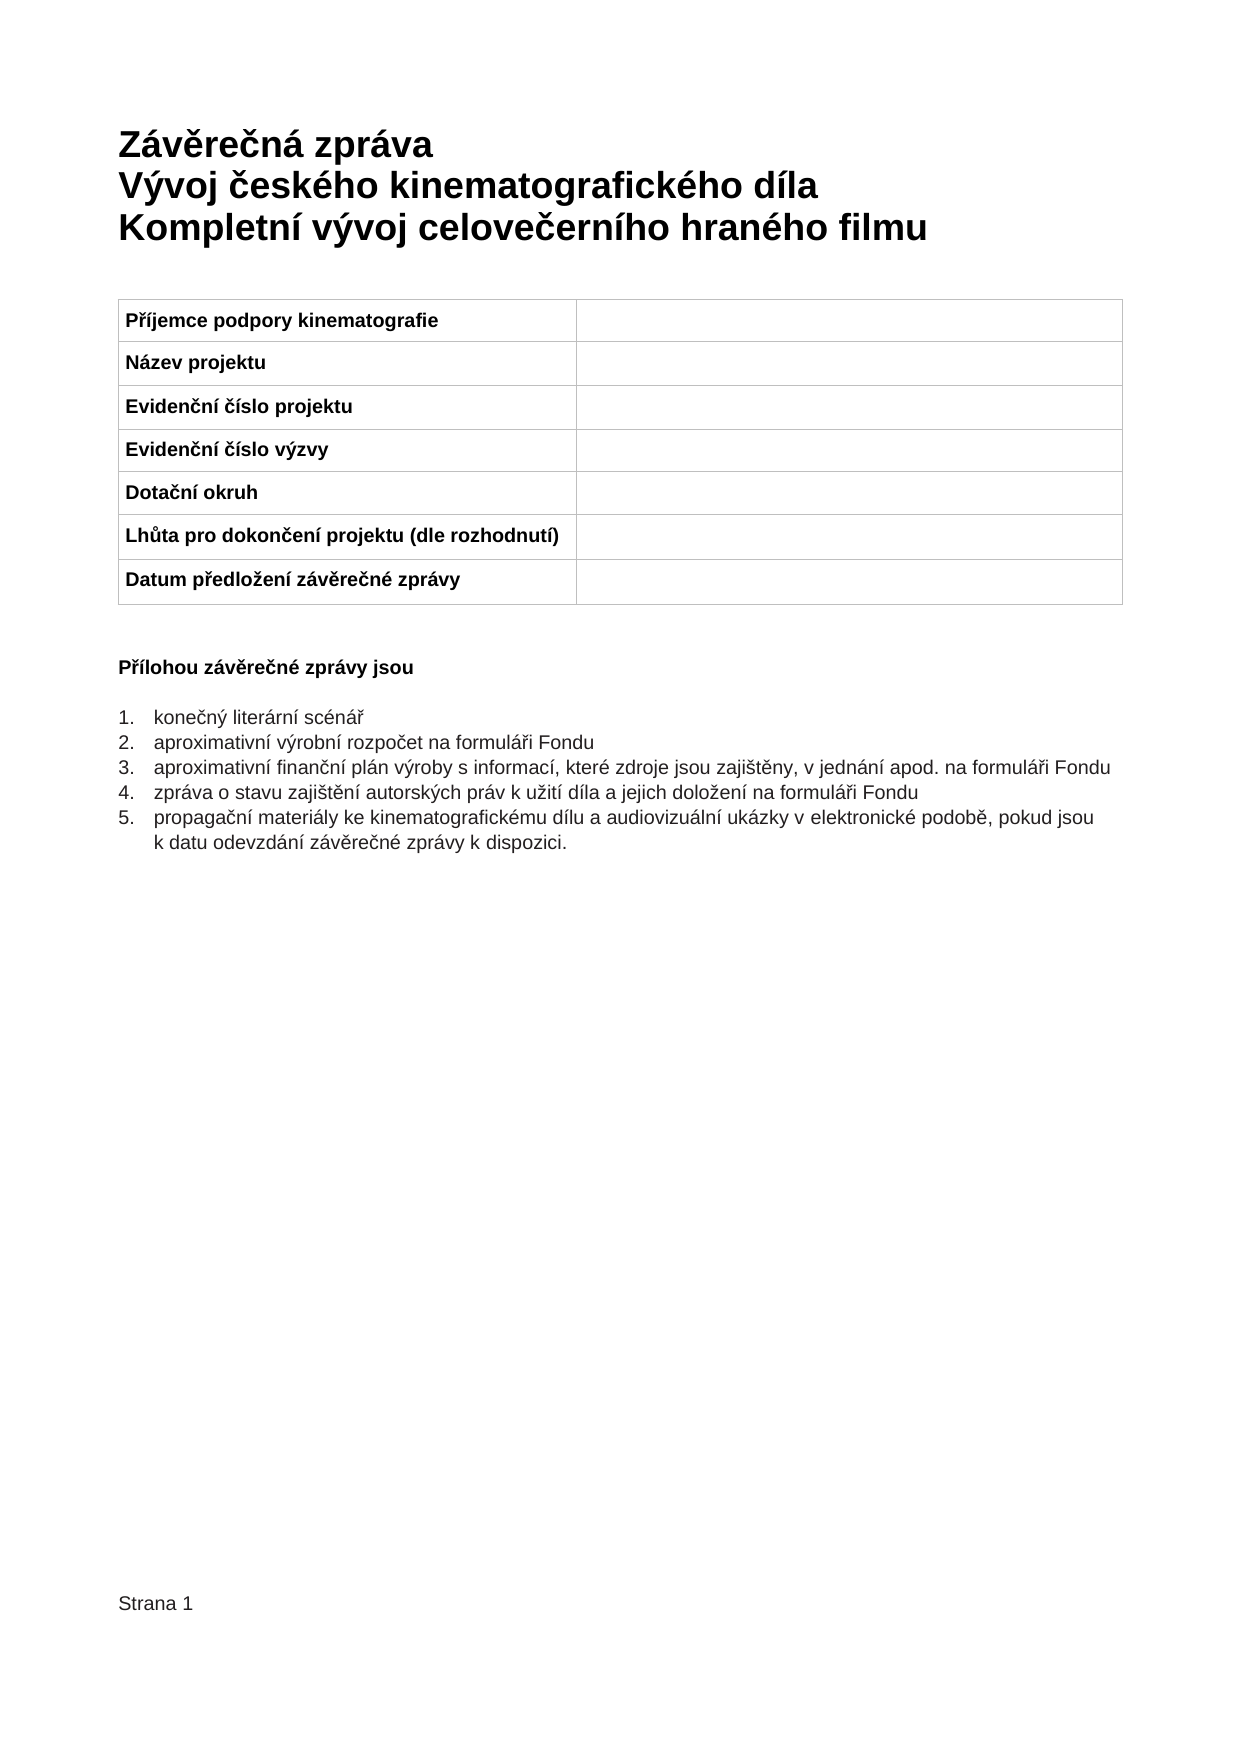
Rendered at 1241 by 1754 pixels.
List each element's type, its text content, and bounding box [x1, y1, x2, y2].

text aproximativní finanční plán výroby s informací, které zdroje jsou zajištěny, v jednání apod. na formuláři Fondu [118, 755, 1122, 780]
table_cell [577, 342, 1122, 385]
table_cell Datum předložení závěrečné zprávy [119, 560, 576, 604]
table_cell Lhůta pro dokončení projektu (dle rozhodnutí) [119, 515, 576, 559]
table_cell Evidenční číslo projektu [119, 386, 576, 428]
subtitle Vývoj českého kinematografického díla [118, 166, 1122, 207]
subtitle Kompletní vývoj celovečerního hraného filmu [118, 207, 1122, 249]
table_cell Název projektu [119, 342, 576, 385]
text aproximativní výrobní rozpočet na formuláři Fondu [118, 730, 1122, 755]
table_header [577, 300, 1122, 341]
text propagační materiály ke kinematografickému dílu a audiovizuální ukázky v elektronické podobě, pokud jsou k datu odevzdání závěrečné zprávy k dispozici. [118, 805, 1122, 855]
table_cell [577, 430, 1122, 471]
text zpráva o stavu zajištění autorských práv k užití díla a jejich doložení na formuláři Fondu [118, 780, 1122, 805]
table_cell Dotační okruh [119, 472, 576, 514]
table_header Příjemce podpory kinematografie [119, 300, 576, 341]
table_cell [577, 560, 1122, 604]
text konečný literární scénář [118, 705, 1122, 730]
subtitle Závěrečná zpráva [118, 124, 1122, 166]
subtitle Přílohou závěrečné zprávy jsou [118, 655, 1122, 680]
table_cell Evidenční číslo výzvy [119, 430, 576, 471]
table_cell [577, 472, 1122, 514]
table_cell [577, 386, 1122, 428]
table_cell [577, 515, 1122, 559]
